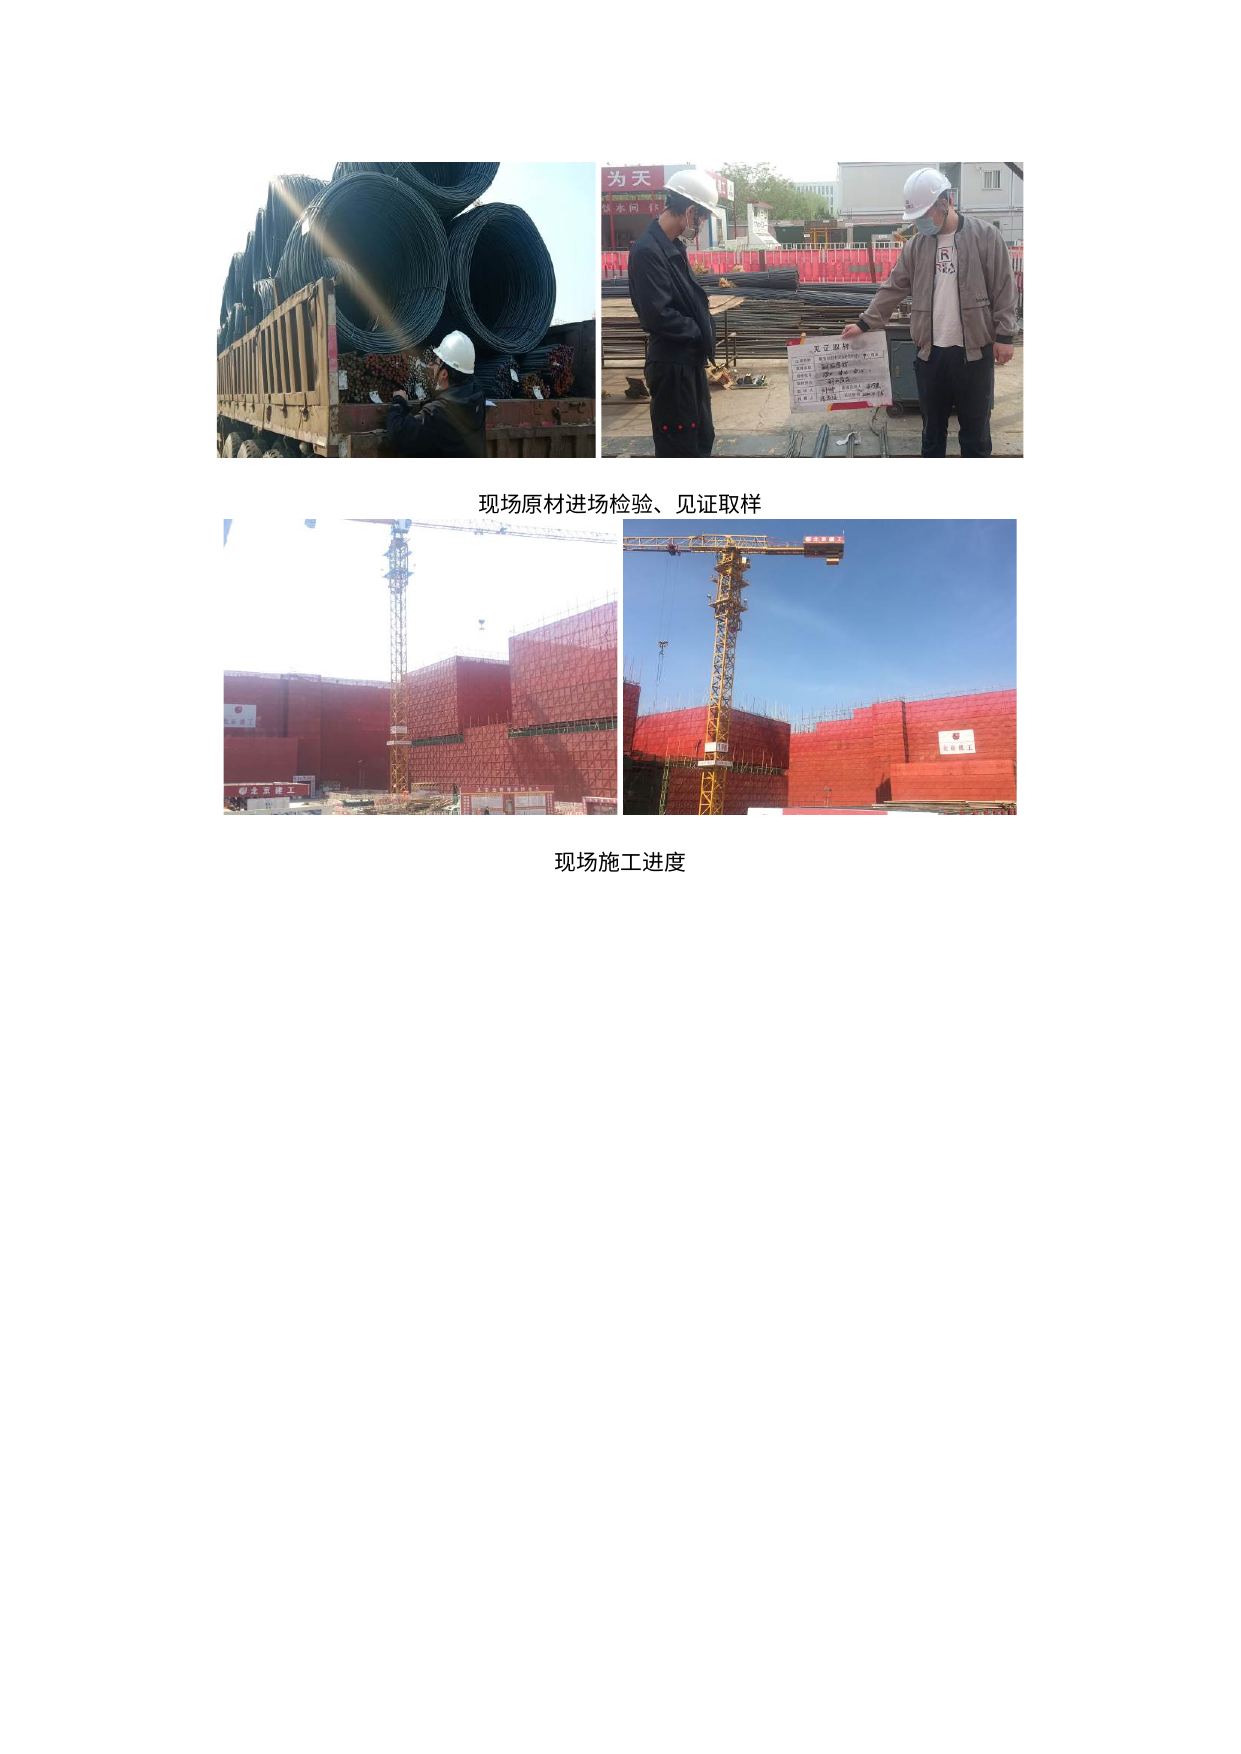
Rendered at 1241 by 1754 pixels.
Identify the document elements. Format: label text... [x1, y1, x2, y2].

picture [223, 519, 618, 815]
text 现场原材进场检验、见证取样 [187, 487, 1053, 519]
picture [623, 519, 1017, 815]
picture [216, 162, 596, 458]
picture [601, 162, 1024, 458]
text 现场施工进度 [187, 844, 1053, 877]
